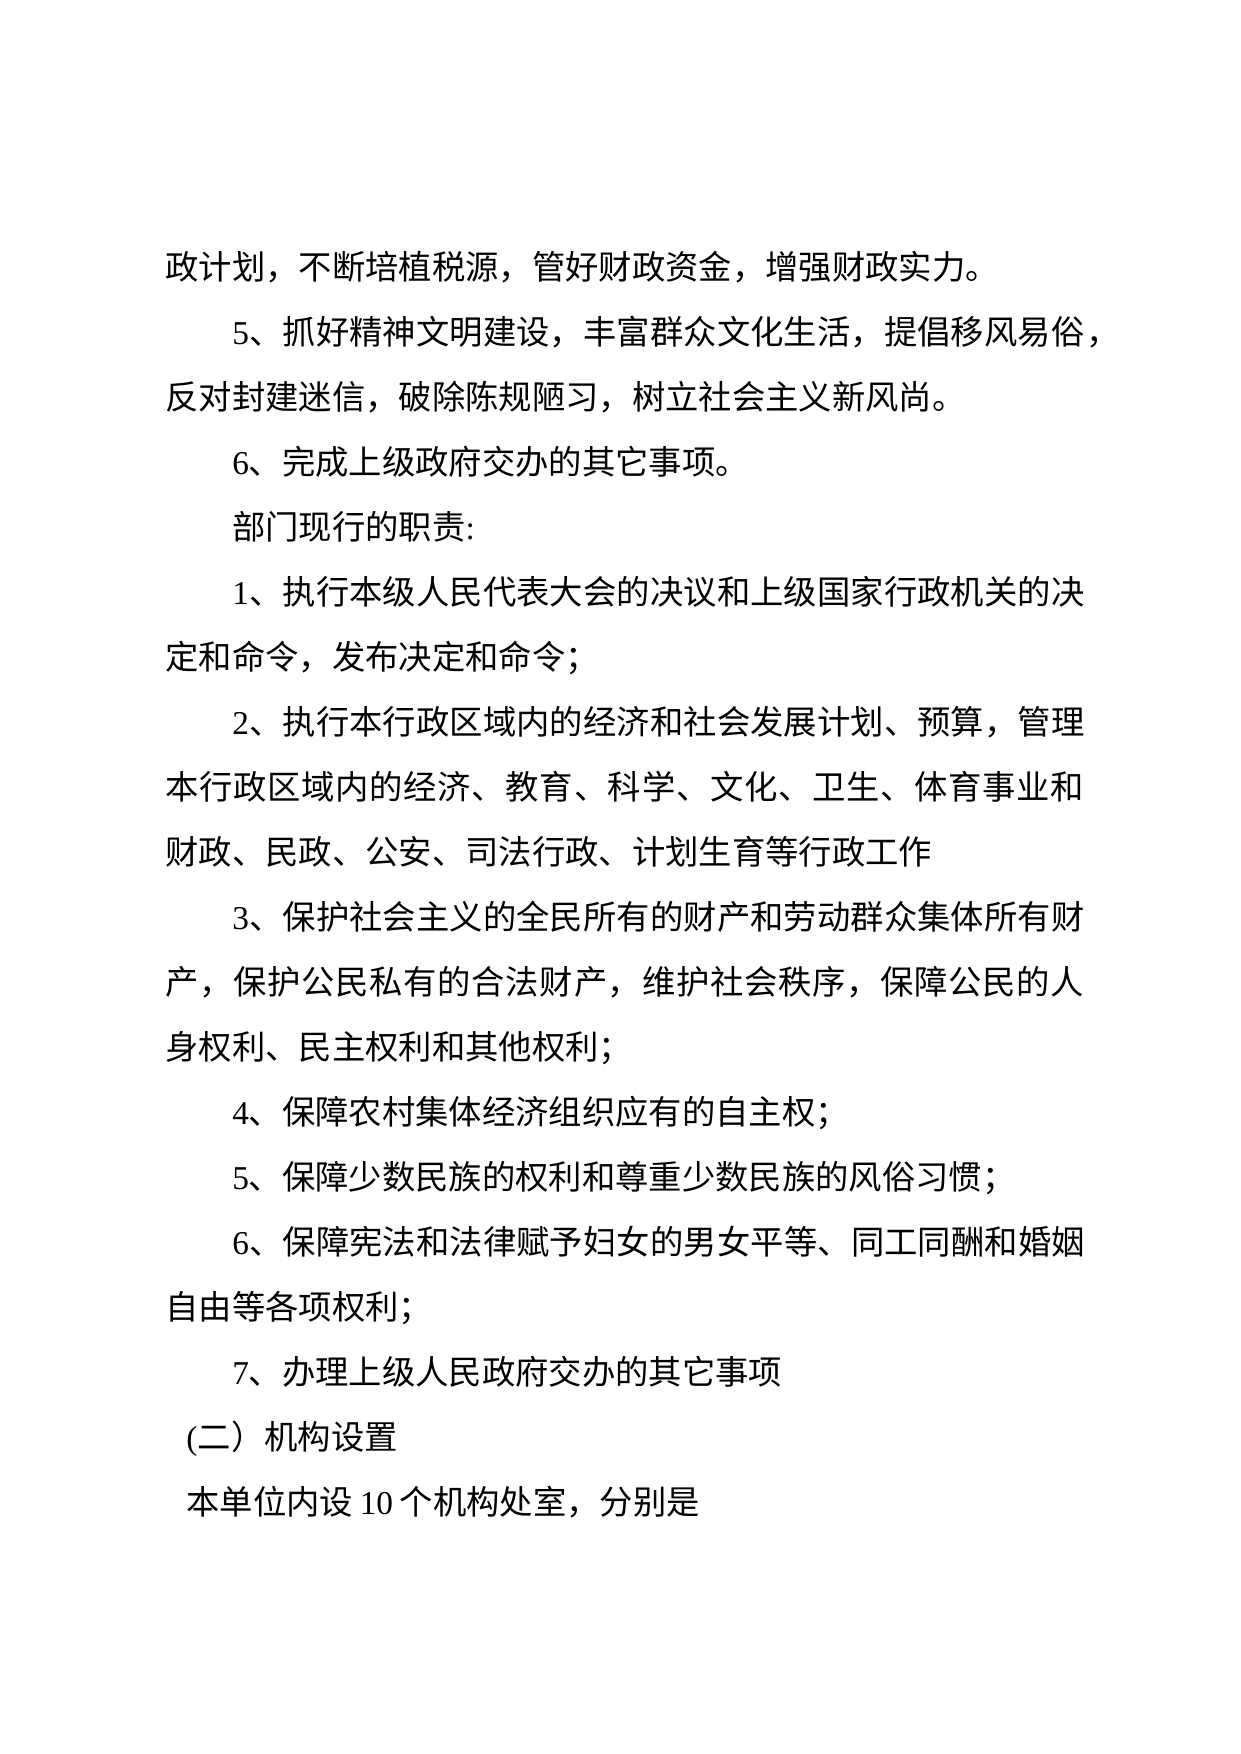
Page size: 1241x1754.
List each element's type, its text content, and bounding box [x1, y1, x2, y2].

text 3、保护社会主义的全民所有的财产和劳动群众集体所有财产，保护公民私有的合法财产，维护社会秩序，保障公民的人身权利、民主权利和其他权利； [165, 883, 1087, 1078]
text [165, 233, 1087, 298]
list 本单位内设10个机构处室，分别是 [165, 1468, 1087, 1533]
text 2、执行本行政区域内的经济和社会发展计划、预算，管理本行政区域内的经济、教育、科学、文化、卫生、体育事业和财政、民政、公安、司法行政、计划生育等行政工作 [165, 688, 1087, 883]
text 6、完成上级政府交办的其它事项。 [165, 428, 1087, 493]
text 部门现行的职责: [165, 493, 1087, 558]
text 4、保障农村集体经济组织应有的自主权； [165, 1078, 1087, 1143]
text 7、办理上级人民政府交办的其它事项 [165, 1338, 1087, 1403]
list (二）机构设置 [165, 1403, 1087, 1468]
text 6、保障宪法和法律赋予妇女的男女平等、同工同酬和婚姻自由等各项权利； [165, 1208, 1087, 1338]
text 1、执行本级人民代表大会的决议和上级国家行政机关的决定和命令，发布决定和命令； [165, 558, 1087, 688]
text 5、保障少数民族的权利和尊重少数民族的风俗习惯； [165, 1143, 1087, 1208]
text 5、抓好精神文明建设，丰富群众文化生活，提倡移风易俗，反对封建迷信，破除陈规陋习，树立社会主义新风尚。 [165, 298, 1087, 428]
